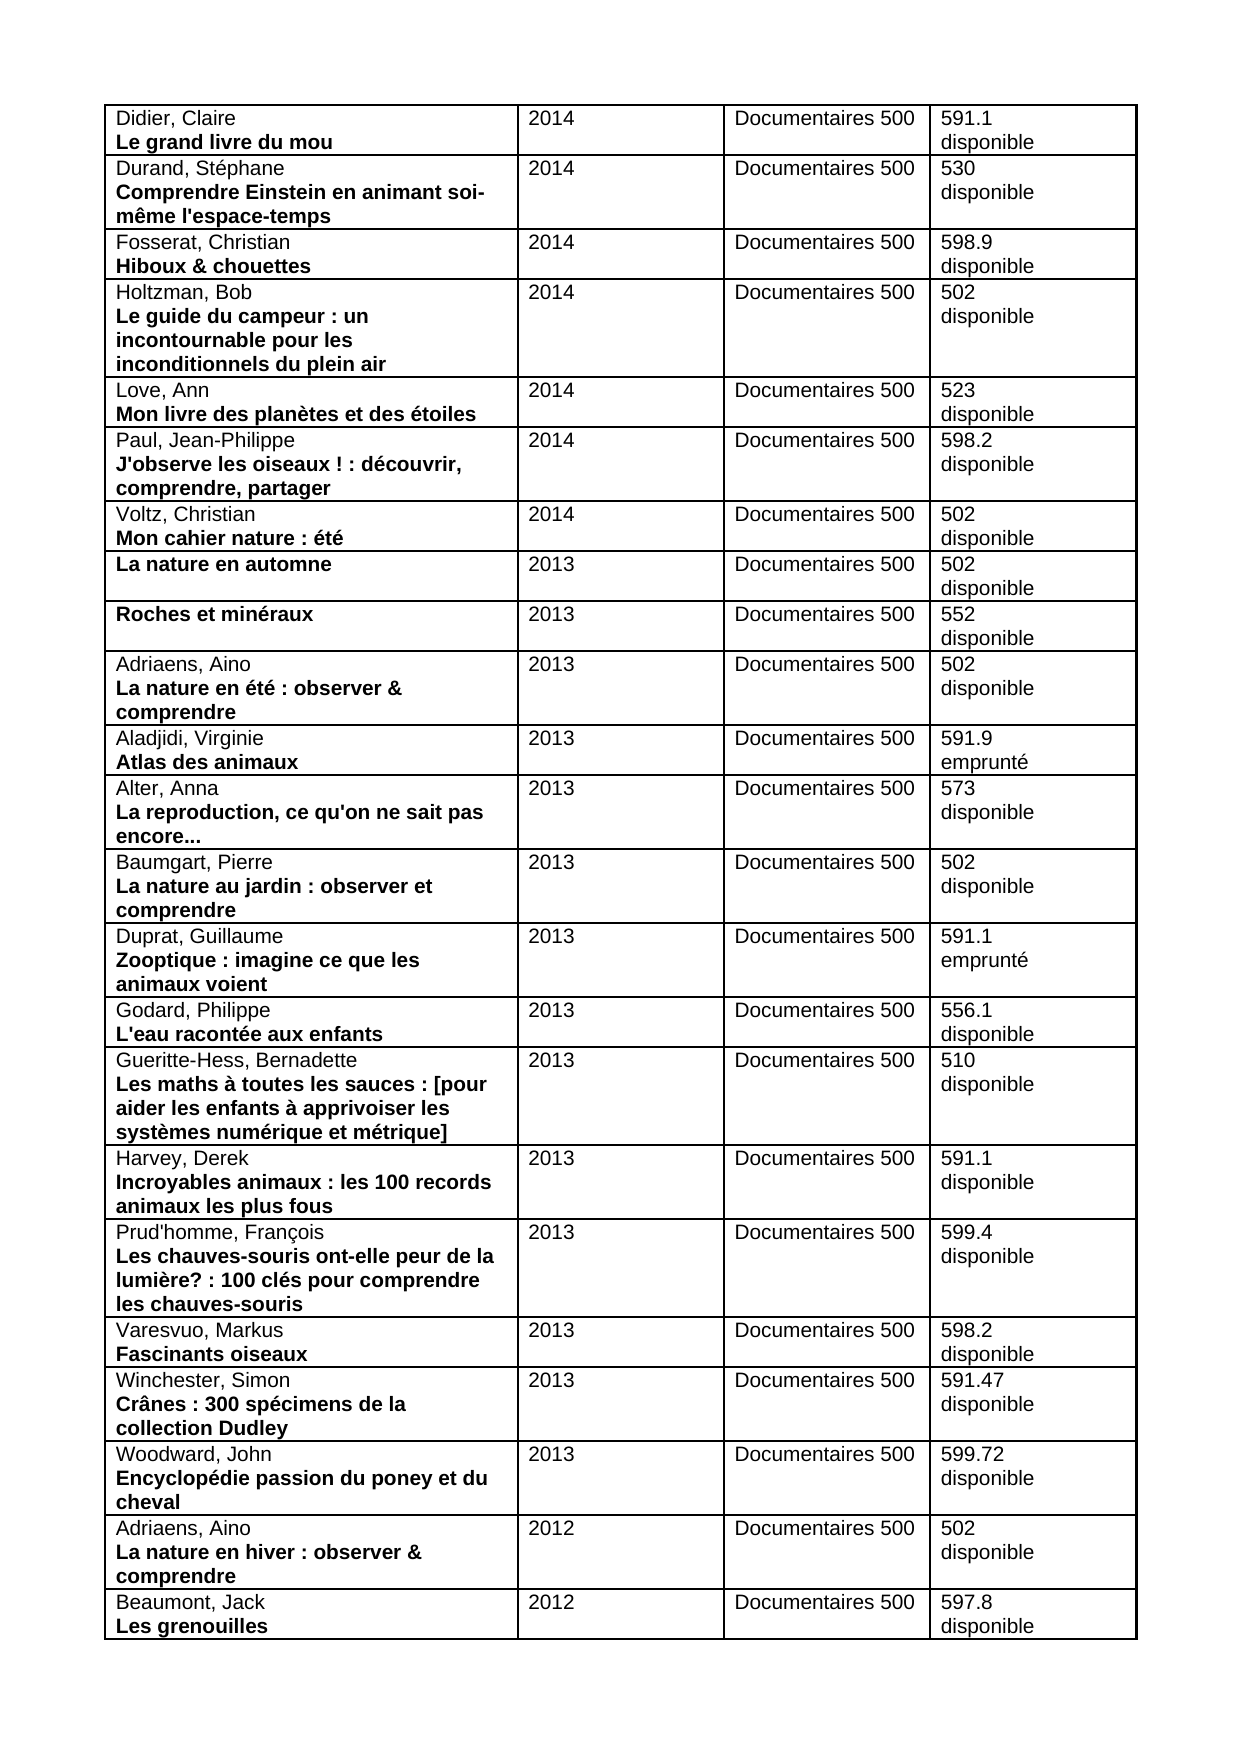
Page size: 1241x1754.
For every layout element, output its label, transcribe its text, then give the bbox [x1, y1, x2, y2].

table_cell Didier, Claire Le grand livre du mou [106, 106, 517, 154]
table_cell 2014 [519, 106, 723, 154]
table_cell 2014 [519, 230, 723, 278]
table_cell 2013 [519, 652, 723, 724]
table_cell Documentaires 500 [725, 998, 929, 1046]
table_cell 2012 [519, 1516, 723, 1587]
table_cell 502 disponible [931, 502, 1135, 550]
table_cell 2013 [519, 1048, 723, 1144]
table_cell Godard, Philippe L'eau racontée aux enfants [106, 998, 517, 1046]
table_cell 2013 [519, 726, 723, 774]
table_cell Documentaires 500 [725, 652, 929, 724]
table_cell 598.9 disponible [931, 230, 1135, 278]
table_cell 597.8 disponible [931, 1590, 1135, 1637]
table_cell Woodward, John Encyclopédie passion du poney et du cheval [106, 1442, 517, 1513]
table_cell Documentaires 500 [725, 1516, 929, 1587]
table_cell Beaumont, Jack Les grenouilles [106, 1590, 517, 1637]
table_cell Documentaires 500 [725, 552, 929, 600]
table_cell Harvey, Derek Incroyables animaux : les 100 records animaux les plus fous [106, 1146, 517, 1218]
table_cell Adriaens, Aino La nature en hiver : observer & comprendre [106, 1516, 517, 1587]
table_cell 598.2 disponible [931, 1318, 1135, 1366]
table_cell 2014 [519, 502, 723, 550]
table_cell 2014 [519, 378, 723, 426]
table_cell Documentaires 500 [725, 850, 929, 922]
table_cell 552 disponible [931, 602, 1135, 650]
table_cell 591.9 emprunté [931, 726, 1135, 774]
table_cell 530 disponible [931, 156, 1135, 228]
table_cell Documentaires 500 [725, 230, 929, 278]
table_cell Baumgart, Pierre La nature au jardin : observer et comprendre [106, 850, 517, 922]
table_cell 502 disponible [931, 280, 1135, 376]
table_cell 2013 [519, 1442, 723, 1513]
table_cell 523 disponible [931, 378, 1135, 426]
table_cell 2013 [519, 1318, 723, 1366]
table_cell Documentaires 500 [725, 428, 929, 500]
table_cell Alter, Anna La reproduction, ce qu'on ne sait pas encore... [106, 776, 517, 848]
table_cell Documentaires 500 [725, 726, 929, 774]
table_cell 2013 [519, 1146, 723, 1218]
table_cell 502 disponible [931, 652, 1135, 724]
table_cell 599.4 disponible [931, 1220, 1135, 1316]
table_cell Holtzman, Bob Le guide du campeur : un incontournable pour les inconditionnels du plein air [106, 280, 517, 376]
table_cell Love, Ann Mon livre des planètes et des étoiles [106, 378, 517, 426]
table_cell Documentaires 500 [725, 1368, 929, 1439]
table_cell Documentaires 500 [725, 106, 929, 154]
table_cell 2013 [519, 602, 723, 650]
table_cell Winchester, Simon Crânes : 300 spécimens de la collection Dudley [106, 1368, 517, 1439]
table_cell Documentaires 500 [725, 378, 929, 426]
table_cell Voltz, Christian Mon cahier nature : été [106, 502, 517, 550]
table_cell Documentaires 500 [725, 1590, 929, 1637]
table_cell 502 disponible [931, 850, 1135, 922]
table_cell Documentaires 500 [725, 1220, 929, 1316]
table_cell Adriaens, Aino La nature en été : observer & comprendre [106, 652, 517, 724]
table_cell 2013 [519, 776, 723, 848]
table_cell Duprat, Guillaume Zooptique : imagine ce que les animaux voient [106, 924, 517, 996]
table_cell 510 disponible [931, 1048, 1135, 1144]
table_cell 502 disponible [931, 1516, 1135, 1587]
table_cell Documentaires 500 [725, 1048, 929, 1144]
table_cell La nature en automne [106, 552, 517, 600]
table_cell Documentaires 500 [725, 924, 929, 996]
table_cell 2014 [519, 280, 723, 376]
table_cell Documentaires 500 [725, 1442, 929, 1513]
table_cell Documentaires 500 [725, 156, 929, 228]
table_cell 556.1 disponible [931, 998, 1135, 1046]
table_cell Documentaires 500 [725, 602, 929, 650]
table_cell Gueritte-Hess, Bernadette Les maths à toutes les sauces : [pour aider les enfants à apprivoiser les systèmes numérique et métrique] [106, 1048, 517, 1144]
table_cell Documentaires 500 [725, 1318, 929, 1366]
table_cell Documentaires 500 [725, 1146, 929, 1218]
table_cell 591.1 disponible [931, 106, 1135, 154]
table_cell 599.72 disponible [931, 1442, 1135, 1513]
table_cell Paul, Jean-Philippe J'observe les oiseaux ! : découvrir, comprendre, partager [106, 428, 517, 500]
table_cell 2013 [519, 1220, 723, 1316]
table_cell 573 disponible [931, 776, 1135, 848]
table_cell 502 disponible [931, 552, 1135, 600]
table_cell 598.2 disponible [931, 428, 1135, 500]
table_cell 2013 [519, 552, 723, 600]
table_cell 591.47 disponible [931, 1368, 1135, 1439]
table_cell 2014 [519, 428, 723, 500]
table_cell Durand, Stéphane Comprendre Einstein en animant soi-même l'espace-temps [106, 156, 517, 228]
table_cell 591.1 emprunté [931, 924, 1135, 996]
table_cell Documentaires 500 [725, 280, 929, 376]
table_cell 591.1 disponible [931, 1146, 1135, 1218]
table_cell 2013 [519, 924, 723, 996]
table_cell Documentaires 500 [725, 502, 929, 550]
table_cell Prud'homme, François Les chauves-souris ont-elle peur de la lumière? : 100 clés pour comprendre les chauves-souris [106, 1220, 517, 1316]
table_cell 2014 [519, 156, 723, 228]
table_cell Varesvuo, Markus Fascinants oiseaux [106, 1318, 517, 1366]
table_cell 2013 [519, 1368, 723, 1439]
table_cell 2013 [519, 998, 723, 1046]
table_cell 2013 [519, 850, 723, 922]
table_cell Fosserat, Christian Hiboux & chouettes [106, 230, 517, 278]
table_cell 2012 [519, 1590, 723, 1637]
table_cell Aladjidi, Virginie Atlas des animaux [106, 726, 517, 774]
table_cell Roches et minéraux [106, 602, 517, 650]
table_cell Documentaires 500 [725, 776, 929, 848]
